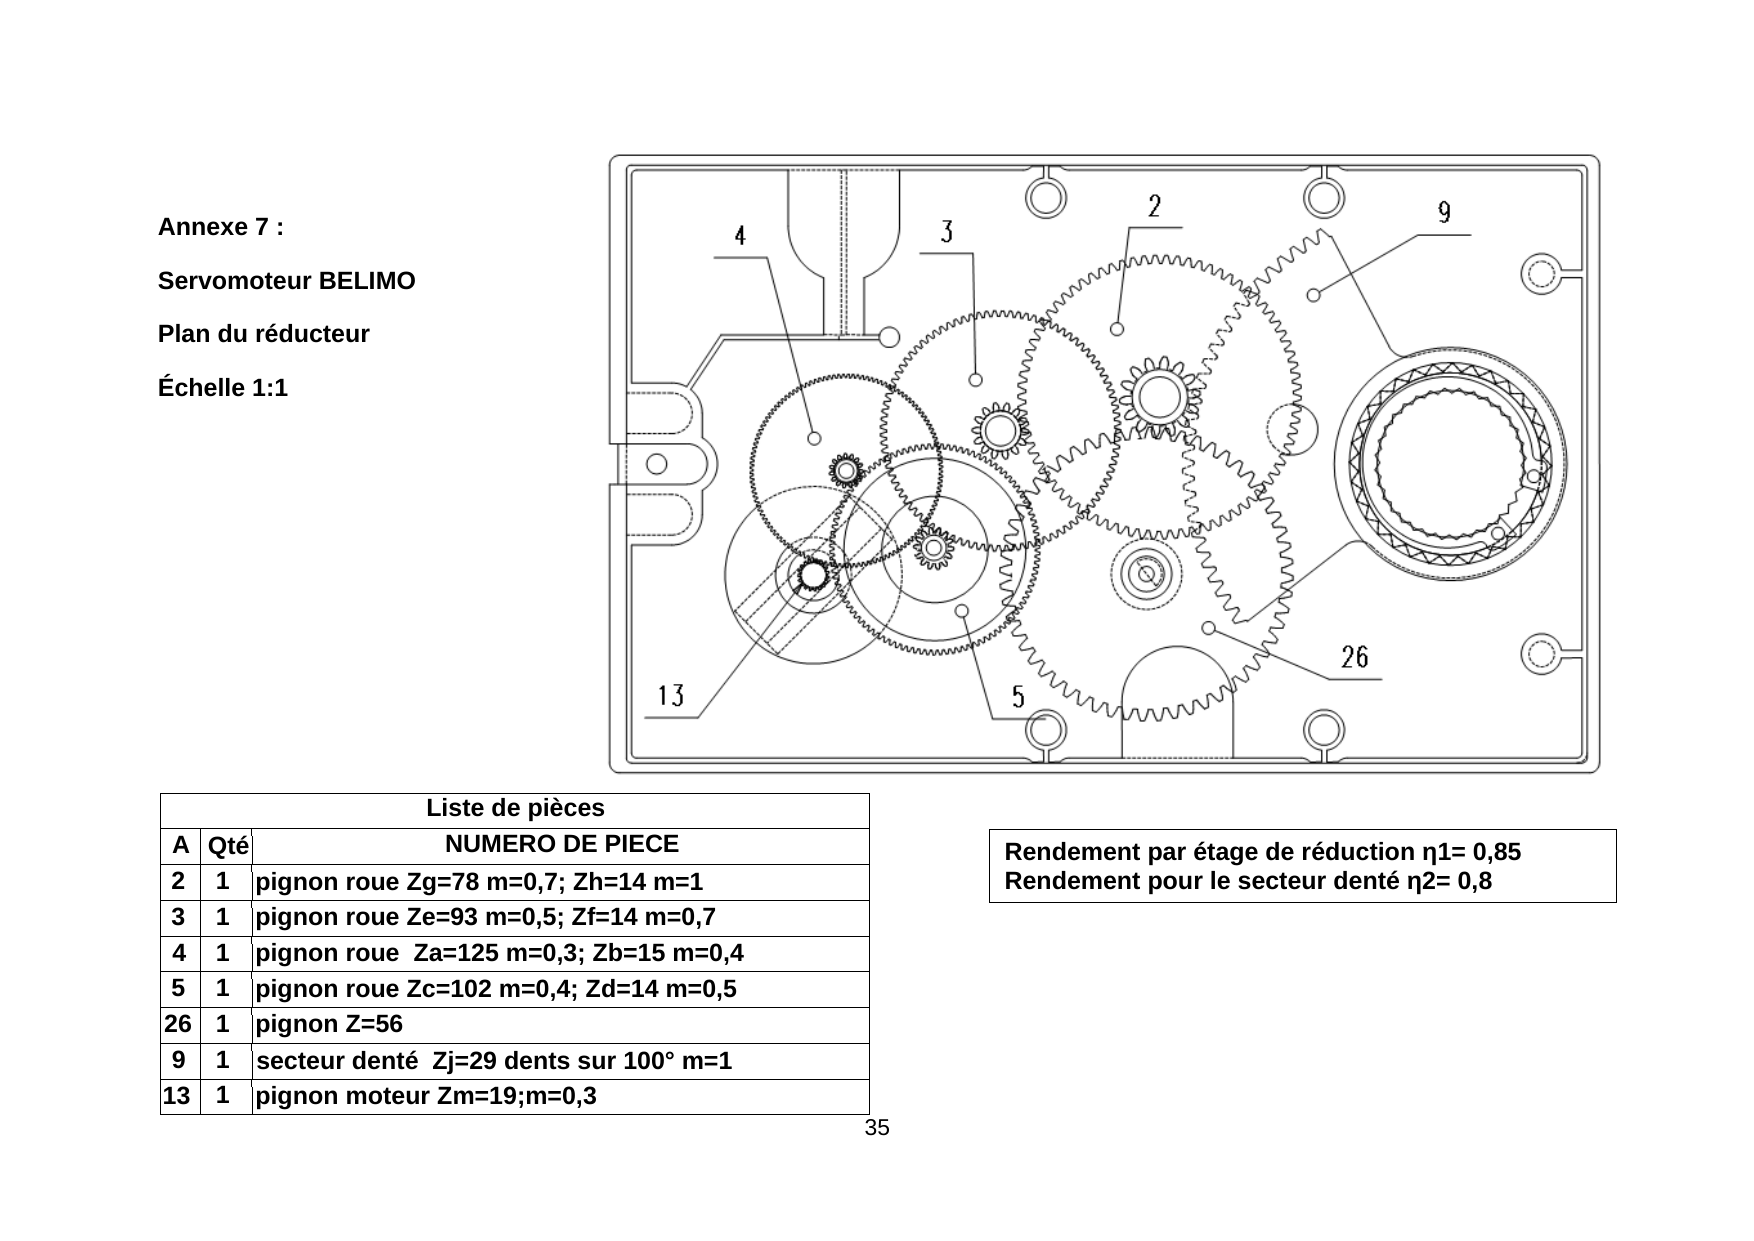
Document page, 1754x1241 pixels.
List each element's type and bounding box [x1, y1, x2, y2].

picture [603, 147, 1607, 781]
